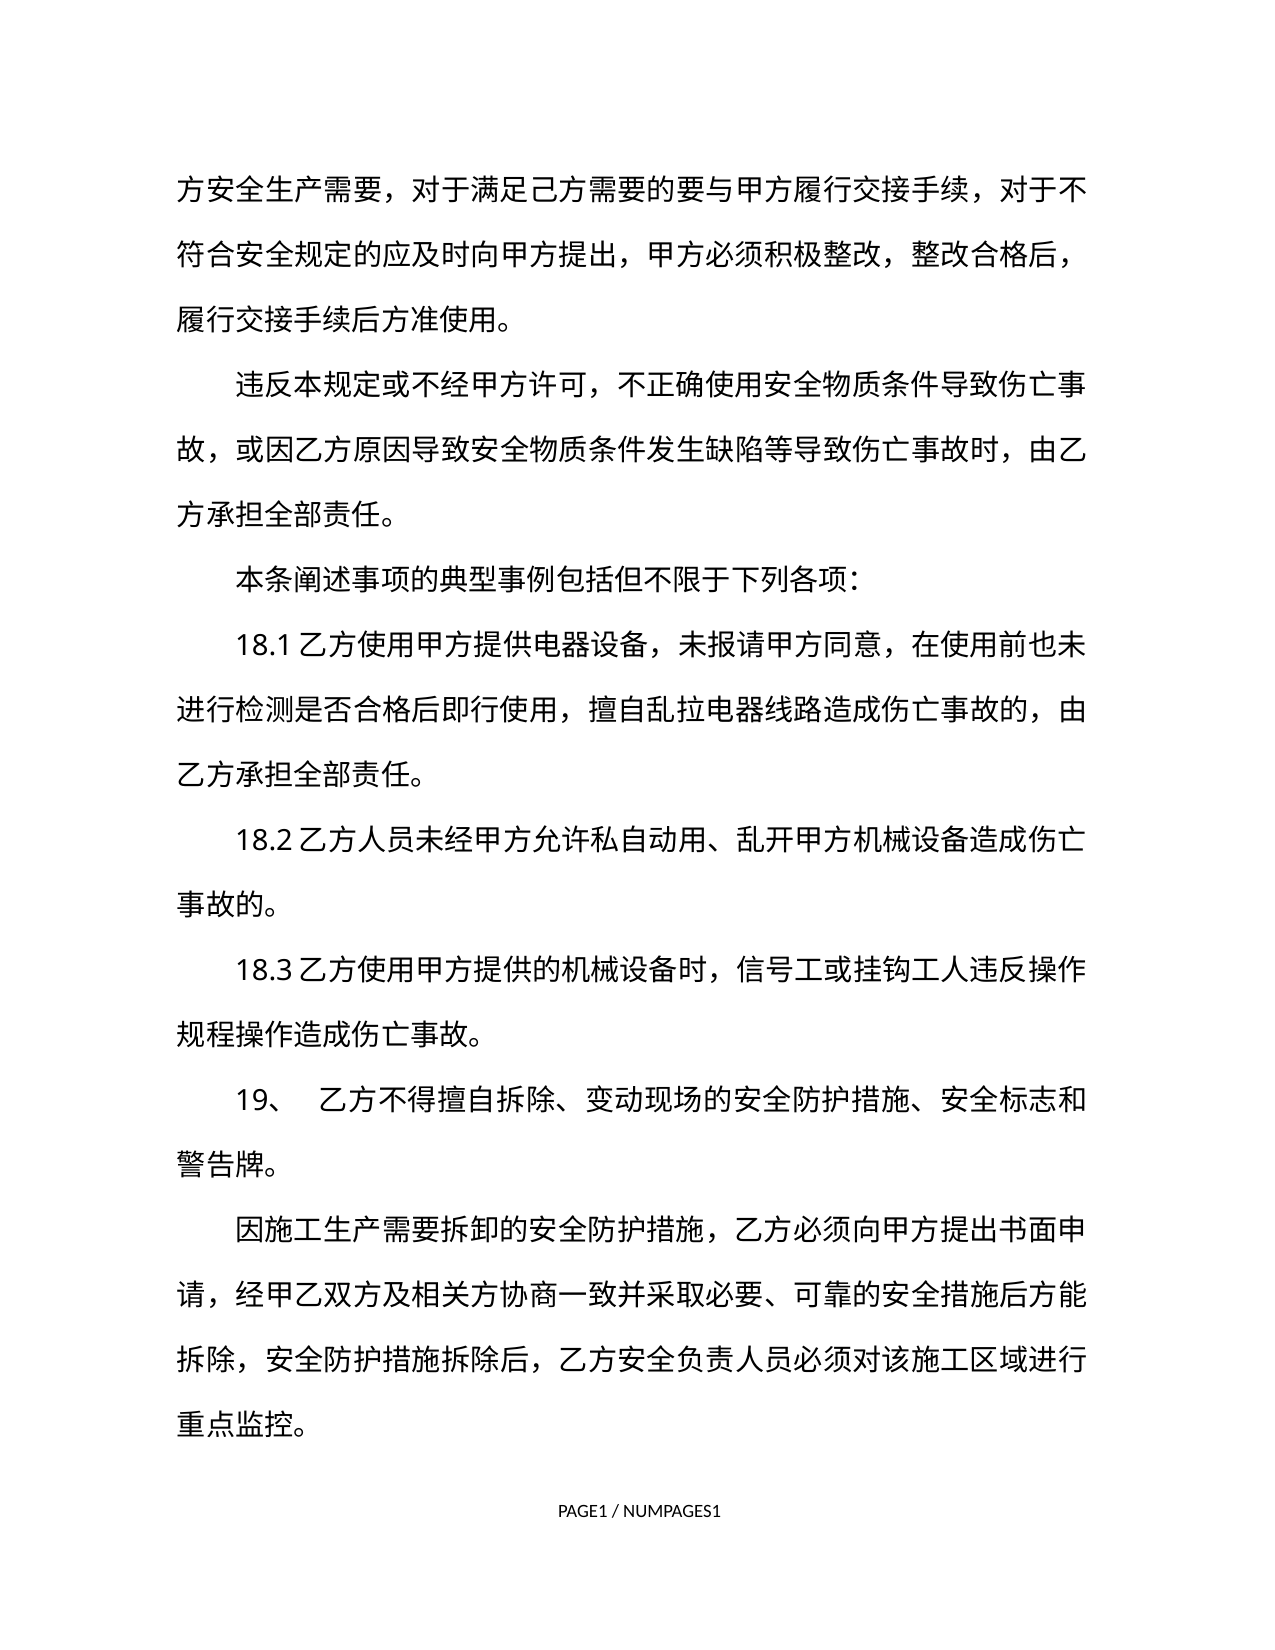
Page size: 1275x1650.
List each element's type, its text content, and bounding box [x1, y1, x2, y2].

list 乙方不得擅自拆除、变动现场的安全防护措施、安全标志和警告牌。 [177, 1065, 1087, 1195]
text 18.3乙方使用甲方提供的机械设备时，信号工或挂钩工人违反操作规程操作造成伤亡事故。 [177, 935, 1087, 1065]
text 因施工生产需要拆卸的安全防护措施，乙方必须向甲方提出书面申请，经甲乙双方及相关方协商一致并采取必要、可靠的安全措施后方能拆除，安全防护措施拆除后，乙方安全负责人员必须对该施工区域进行重点监控。 [177, 1195, 1087, 1455]
text 18.1乙方使用甲方提供电器设备，未报请甲方同意，在使用前也未进行检测是否合格后即行使用，擅自乱拉电器线路造成伤亡事故的，由乙方承担全部责任。 [177, 610, 1087, 805]
text 违反本规定或不经甲方许可，不正确使用安全物质条件导致伤亡事故，或因乙方原因导致安全物质条件发生缺陷等导致伤亡事故时，由乙方承担全部责任。 [177, 350, 1087, 545]
text 本条阐述事项的典型事例包括但不限于下列各项： [177, 545, 1087, 610]
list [177, 155, 1087, 350]
text 18.2乙方人员未经甲方允许私自动用、乱开甲方机械设备造成伤亡事故的。 [177, 805, 1087, 935]
